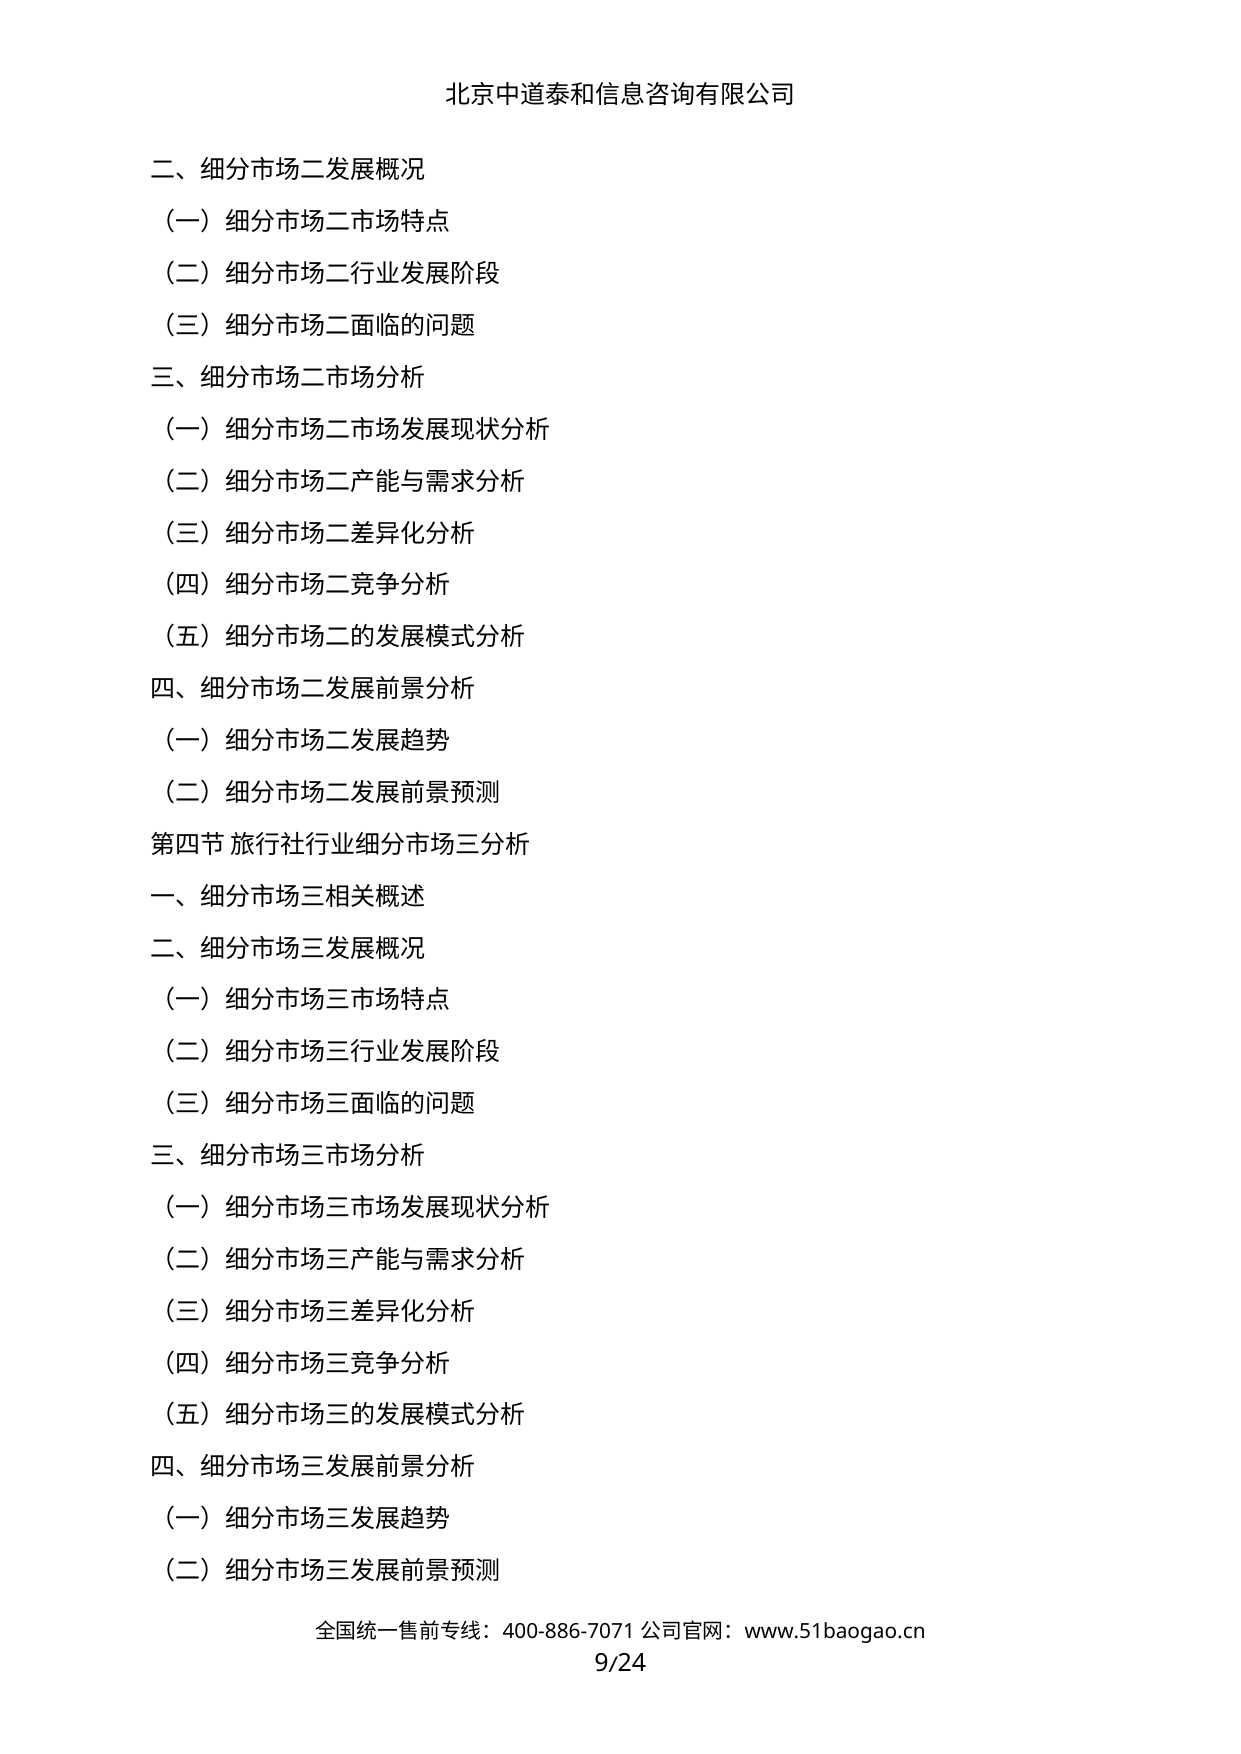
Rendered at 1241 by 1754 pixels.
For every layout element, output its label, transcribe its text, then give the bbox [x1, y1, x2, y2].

text （三）细分市场二面临的问题 [150, 306, 1090, 342]
text 二、细分市场三发展概况 [150, 928, 1090, 964]
text （四）细分市场三竞争分析 [150, 1343, 1090, 1379]
text （一）细分市场二发展趋势 [150, 721, 1090, 757]
text （一）细分市场三发展趋势 [150, 1499, 1090, 1535]
text 二、细分市场二发展概况 [150, 150, 1090, 186]
text （五）细分市场三的发展模式分析 [150, 1395, 1090, 1431]
text （二）细分市场二发展前景预测 [150, 772, 1090, 809]
text （二）细分市场二行业发展阶段 [150, 254, 1090, 290]
text （五）细分市场二的发展模式分析 [150, 617, 1090, 653]
text （二）细分市场二产能与需求分析 [150, 461, 1090, 497]
text 三、细分市场三市场分析 [150, 1136, 1090, 1172]
text （四）细分市场二竞争分析 [150, 565, 1090, 601]
text （二）细分市场三发展前景预测 [150, 1551, 1090, 1587]
text 四、细分市场二发展前景分析 [150, 669, 1090, 705]
text （一）细分市场二市场特点 [150, 202, 1090, 238]
text （三）细分市场三差异化分析 [150, 1291, 1090, 1327]
text 一、细分市场三相关概述 [150, 876, 1090, 912]
text （一）细分市场三市场发展现状分析 [150, 1187, 1090, 1224]
text 三、细分市场二市场分析 [150, 357, 1090, 394]
text （一）细分市场二市场发展现状分析 [150, 409, 1090, 446]
text （一）细分市场三市场特点 [150, 980, 1090, 1016]
text 第四节 旅行社行业细分市场三分析 [150, 824, 1090, 861]
text （二）细分市场三行业发展阶段 [150, 1032, 1090, 1068]
text （二）细分市场三产能与需求分析 [150, 1239, 1090, 1276]
text （三）细分市场三面临的问题 [150, 1084, 1090, 1120]
text （三）细分市场二差异化分析 [150, 513, 1090, 549]
text 四、细分市场三发展前景分析 [150, 1447, 1090, 1483]
